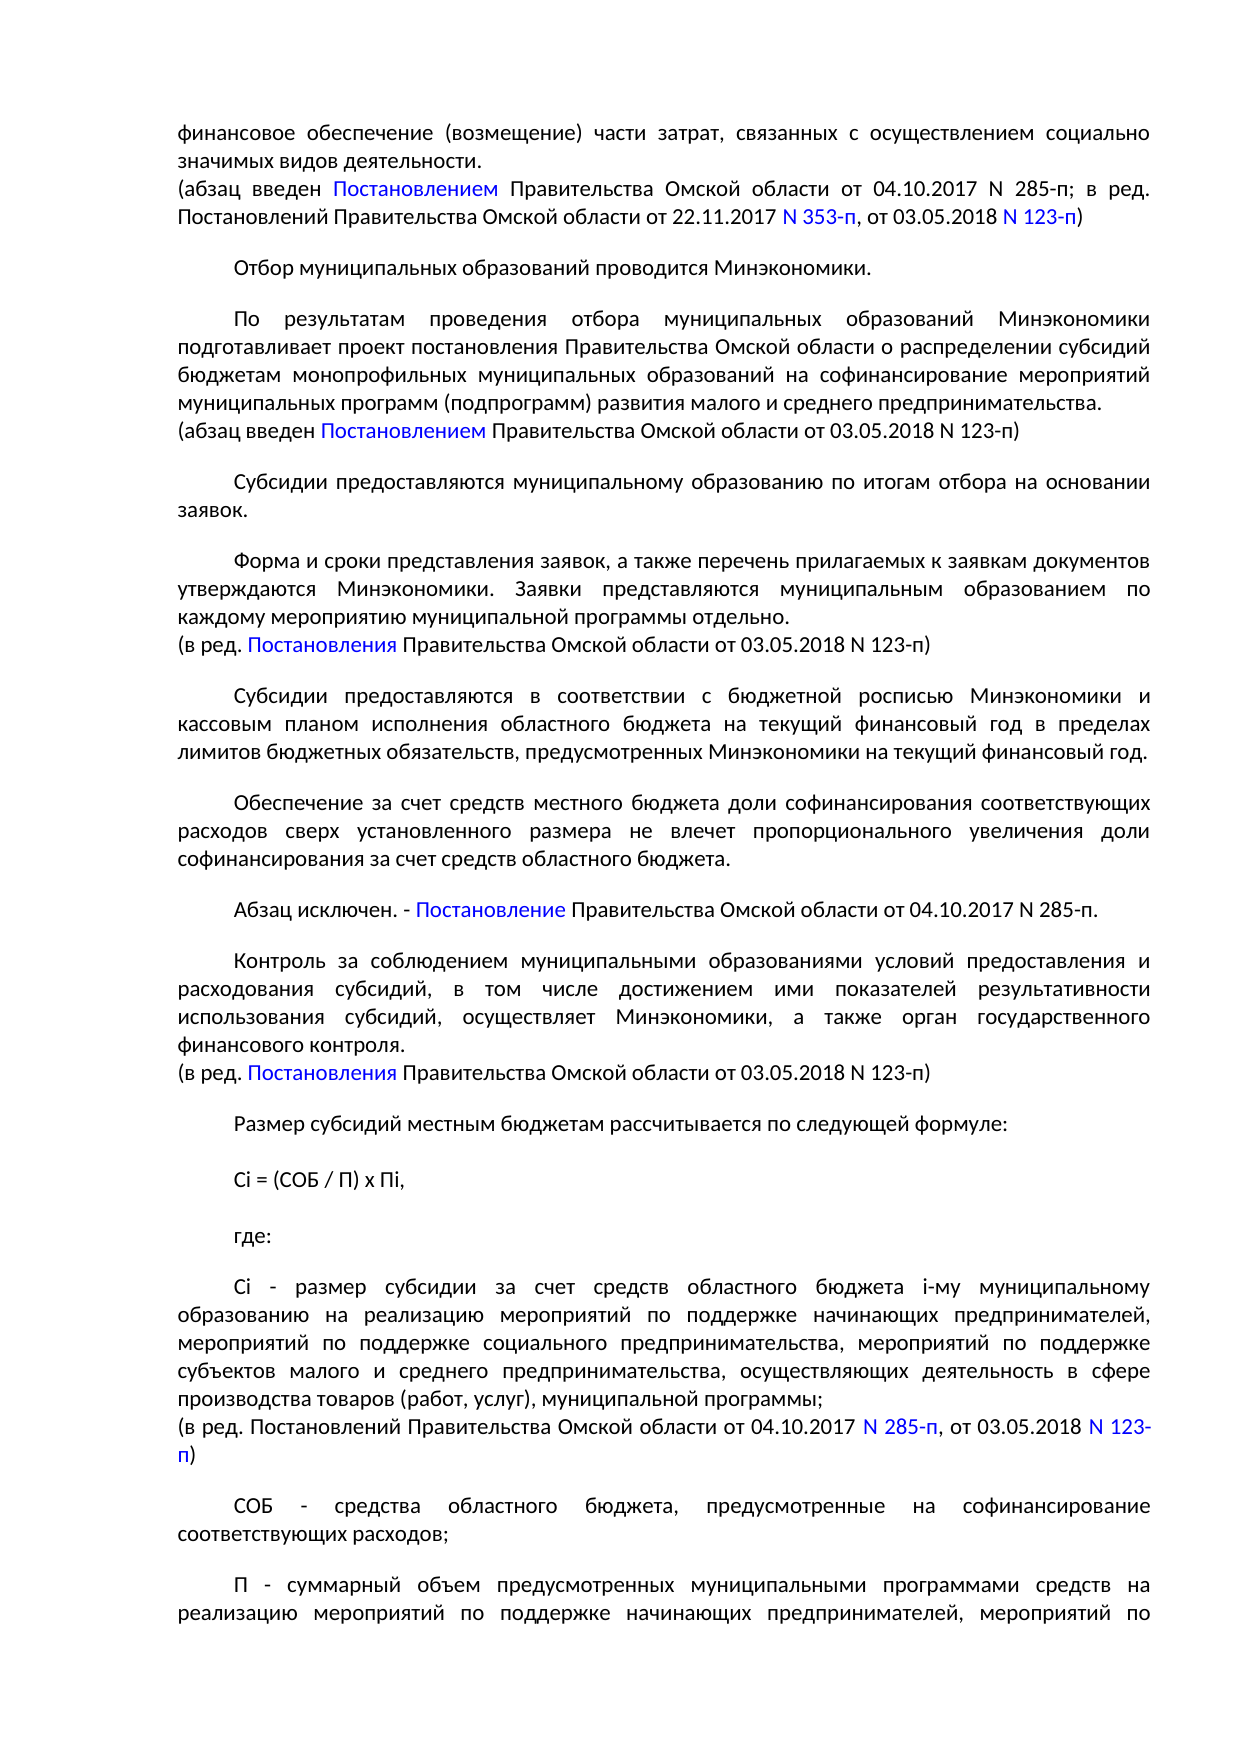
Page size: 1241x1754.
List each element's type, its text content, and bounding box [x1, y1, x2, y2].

text где: [177, 1221, 1152, 1249]
text Размер субсидий местным бюджетам рассчитывается по следующей формуле: [177, 1109, 1152, 1137]
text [177, 1570, 1152, 1626]
text (в ред. Постановления Правительства Омской области от 03.05.2018 N 123-п) [177, 1058, 1152, 1086]
text Абзац исключен. - Постановление Правительства Омской области от 04.10.2017 N 285-п. [177, 895, 1152, 923]
text (абзац введен Постановлением Правительства Омской области от 04.10.2017 N 285-п; в ред. Постановлений Правительства Омской области от 22.11.2017 N 353-п, от 03.05.2018 N 123-п) [177, 174, 1152, 230]
text (абзац введен Постановлением Правительства Омской области от 03.05.2018 N 123-п) [177, 416, 1152, 444]
text Сi = (СОБ / П) x Пi, [177, 1165, 1152, 1193]
text По результатам проведения отбора муниципальных образований Минэкономики подготавливает проект постановления Правительства Омской области о распределении субсидий бюджетам монопрофильных муниципальных образований на софинансирование мероприятий муниципальных программ (подпрограмм) развития малого и среднего предпринимательства. [177, 304, 1152, 416]
text Субсидии предоставляются в соответствии с бюджетной росписью Минэкономики и кассовым планом исполнения областного бюджета на текущий финансовый год в пределах лимитов бюджетных обязательств, предусмотренных Минэкономики на текущий финансовый год. [177, 681, 1152, 765]
text Отбор муниципальных образований проводится Минэкономики. [177, 253, 1152, 281]
text Контроль за соблюдением муниципальными образованиями условий предоставления и расходования субсидий, в том числе достижением ими показателей результативности использования субсидий, осуществляет Минэкономики, а также орган государственного финансового контроля. [177, 946, 1152, 1058]
text СОБ - средства областного бюджета, предусмотренные на софинансирование соответствующих расходов; [177, 1491, 1152, 1547]
text (в ред. Постановления Правительства Омской области от 03.05.2018 N 123-п) [177, 630, 1152, 658]
text Форма и сроки представления заявок, а также перечень прилагаемых к заявкам документов утверждаются Минэкономики. Заявки представляются муниципальным образованием по каждому мероприятию муниципальной программы отдельно. [177, 546, 1152, 630]
text Субсидии предоставляются муниципальному образованию по итогам отбора на основании заявок. [177, 467, 1152, 523]
text Сi - размер субсидии за счет средств областного бюджета i-му муниципальному образованию на реализацию мероприятий по поддержке начинающих предпринимателей, мероприятий по поддержке социального предпринимательства, мероприятий по поддержке субъектов малого и среднего предпринимательства, осуществляющих деятельность в сфере производства товаров (работ, услуг), муниципальной программы; [177, 1272, 1152, 1412]
text (в ред. Постановлений Правительства Омской области от 04.10.2017 N 285-п, от 03.05.2018 N 123-п) [177, 1412, 1152, 1468]
text Обеспечение за счет средств местного бюджета доли софинансирования соответствующих расходов сверх установленного размера не влечет пропорционального увеличения доли софинансирования за счет средств областного бюджета. [177, 788, 1152, 872]
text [177, 118, 1152, 174]
